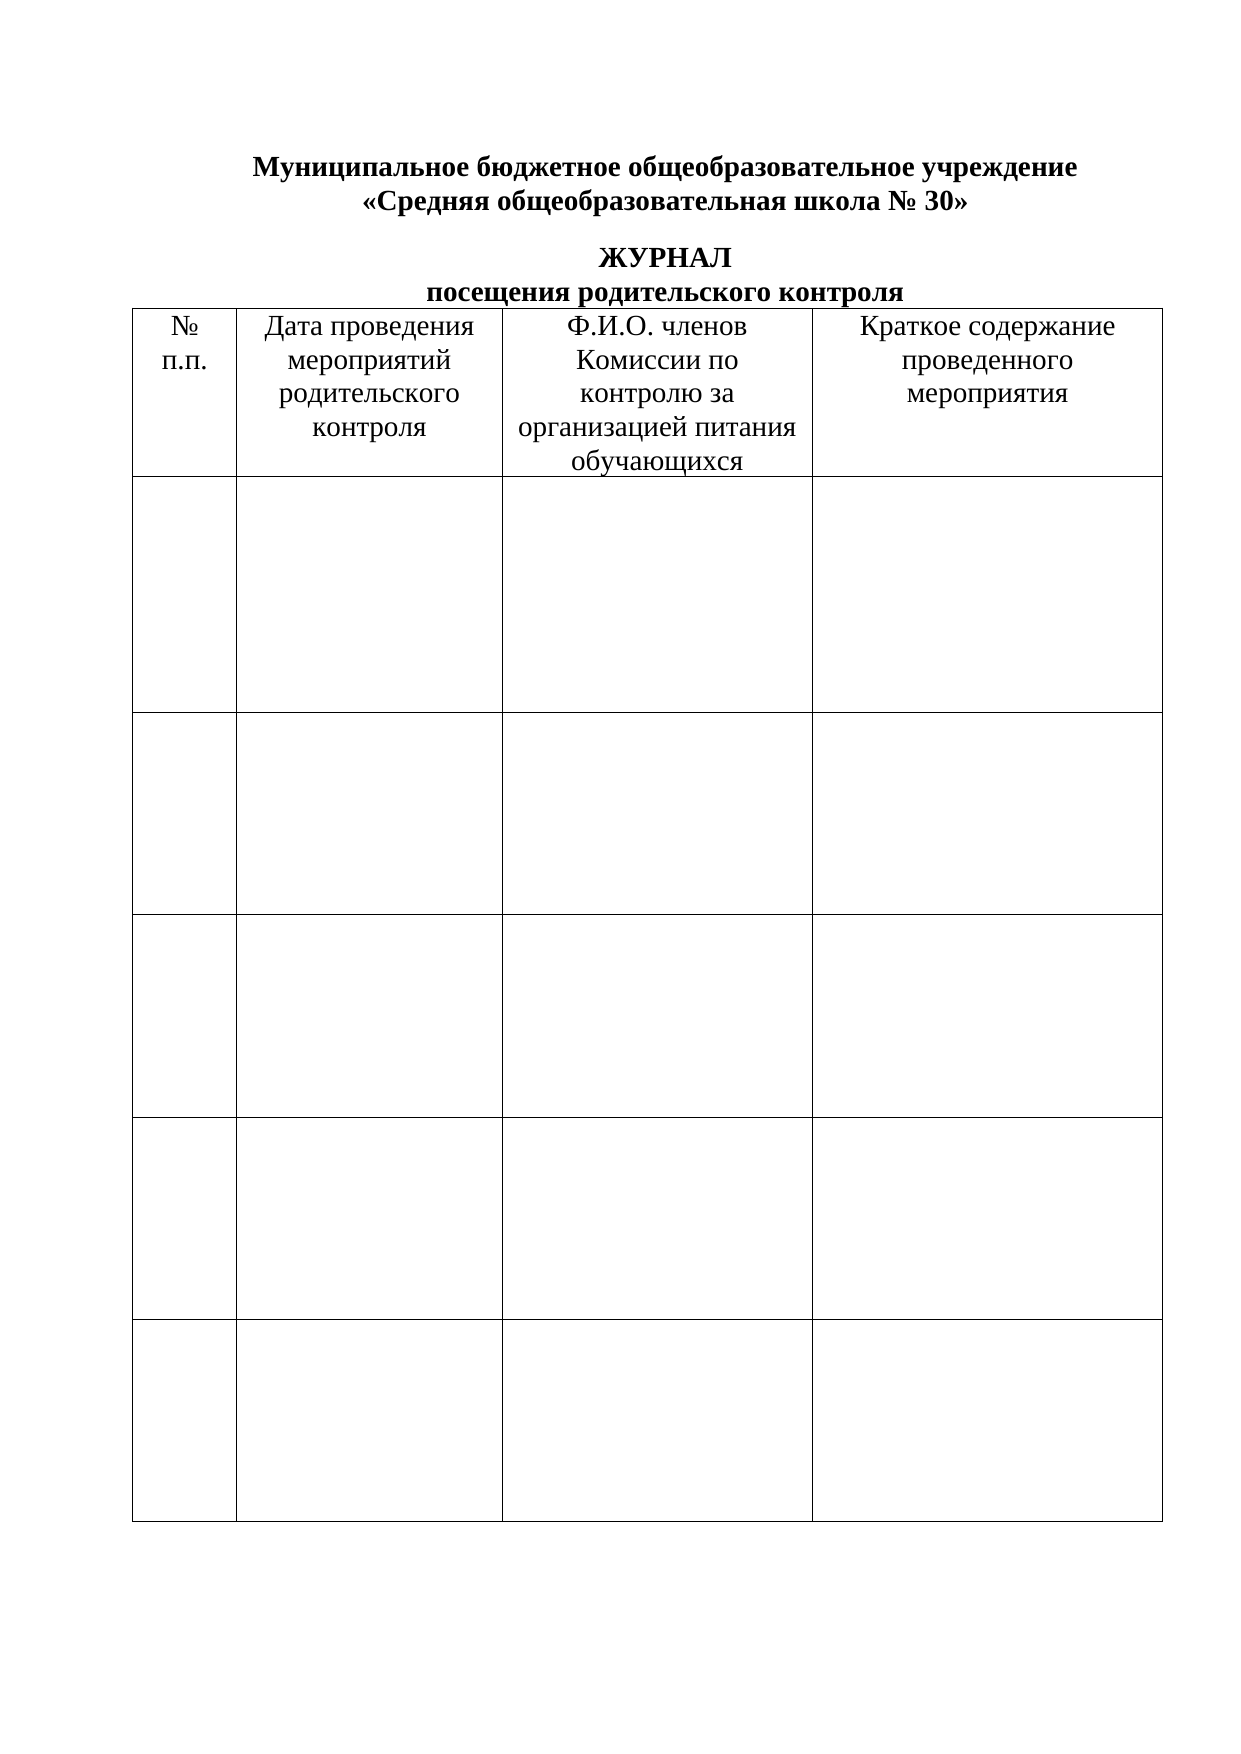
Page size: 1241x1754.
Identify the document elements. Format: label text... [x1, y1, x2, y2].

table_cell [813, 915, 1162, 1117]
table_header Ф.И.О. членов Комиссии по контролю за организацией питания обучающихся [503, 309, 812, 476]
table_cell [503, 1320, 812, 1521]
table_header Краткое содержание проведенного мероприятия [813, 309, 1162, 476]
table_cell [133, 1320, 236, 1521]
table_cell [813, 1320, 1162, 1521]
table_header № п.п. [133, 309, 236, 476]
table_cell [237, 915, 502, 1117]
table_cell [813, 1118, 1162, 1319]
table_cell [133, 1118, 236, 1319]
table_cell [503, 915, 812, 1117]
table_cell [813, 713, 1162, 914]
table_cell [237, 1118, 502, 1319]
table_cell [503, 1118, 812, 1319]
table_cell [503, 477, 812, 712]
table_header Дата проведения мероприятий родительского контроля [237, 309, 502, 476]
table_cell [237, 477, 502, 712]
table_cell [813, 477, 1162, 712]
table_cell [237, 713, 502, 914]
table_cell [133, 915, 236, 1117]
table_cell [503, 713, 812, 914]
table_cell [133, 477, 236, 712]
list ЖУРНАЛ посещения родительского контроля [178, 240, 1152, 307]
list Муниципальное бюджетное общеобразовательное учреждение «Средняя общеобразовательная школа № 30» [178, 118, 1152, 240]
table_cell [237, 1320, 502, 1521]
table_cell [133, 713, 236, 914]
